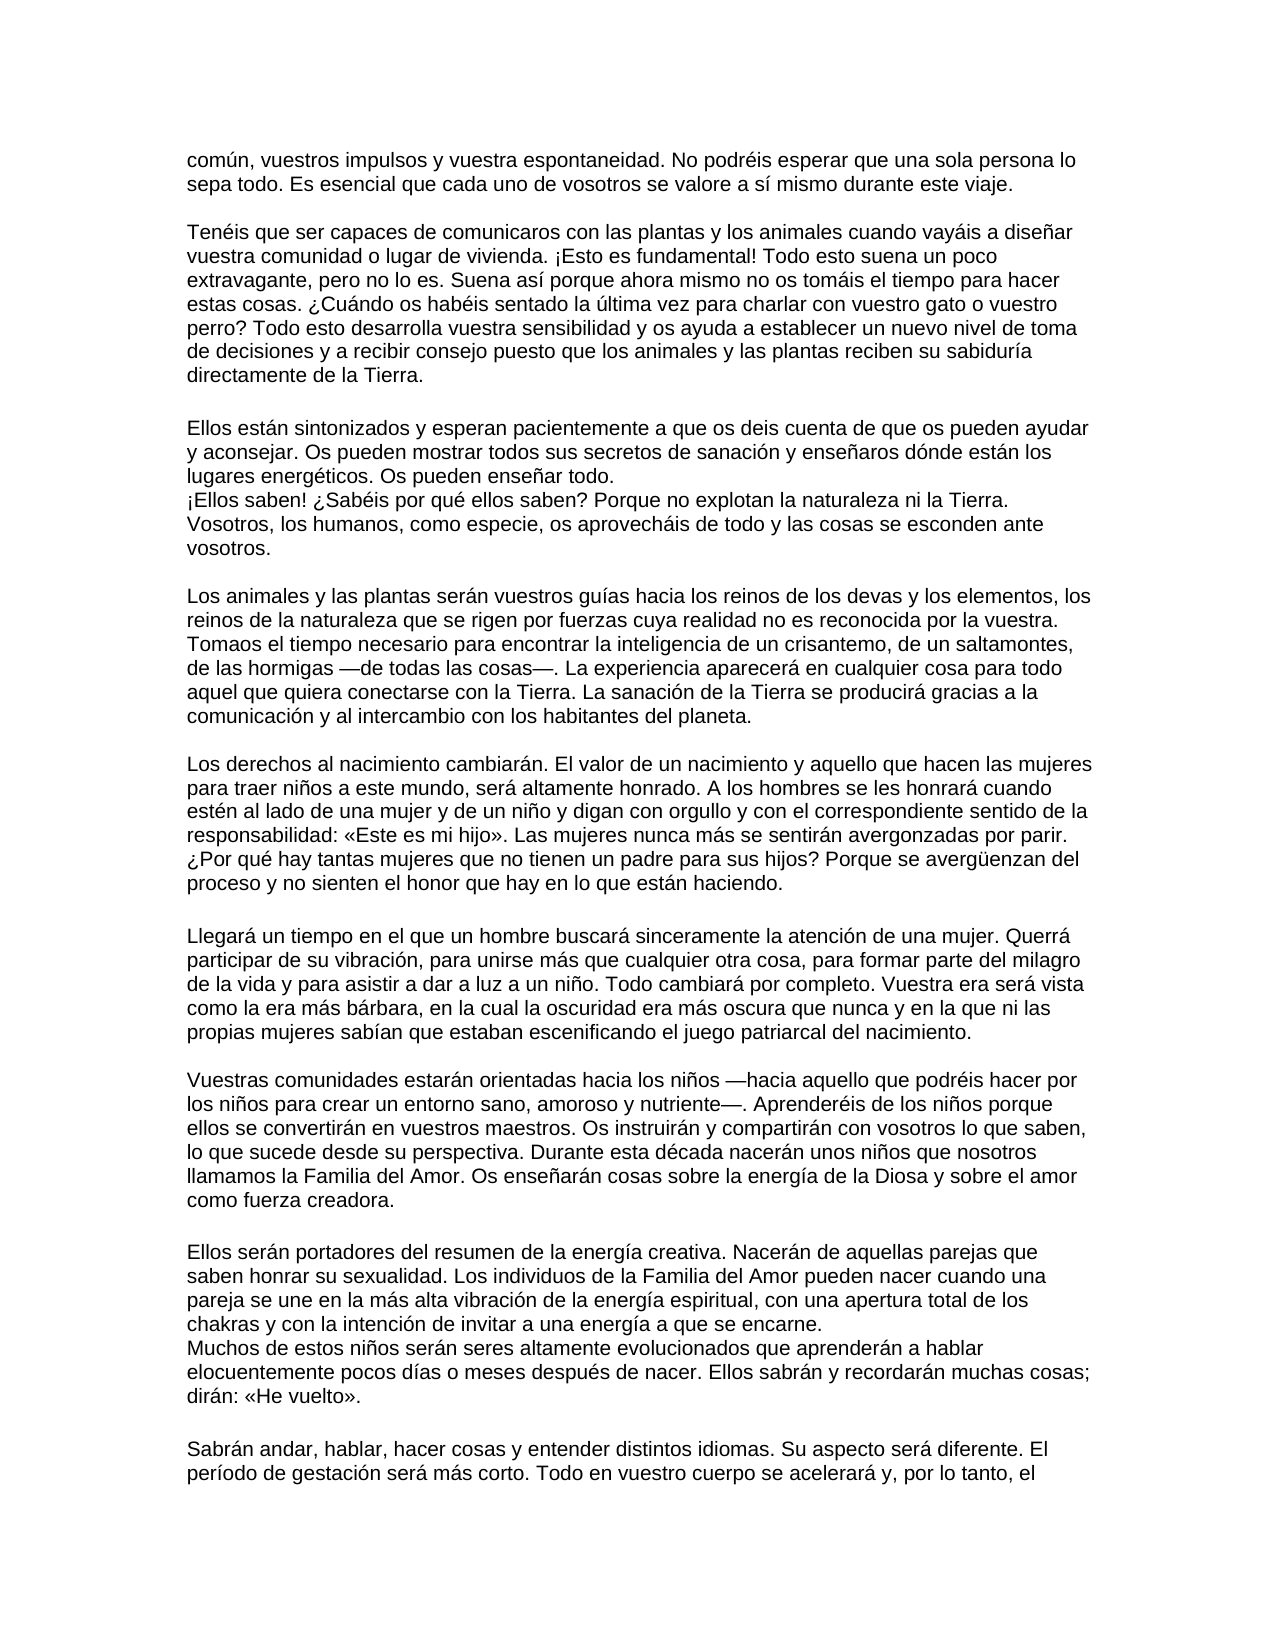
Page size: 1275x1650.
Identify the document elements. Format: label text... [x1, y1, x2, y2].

text Llegará un tiempo en el que un hombre buscará sinceramente la atención de una mujer. Querrá participar de su vibración, para unirse más que cualquier otra cosa, para formar parte del milagro de la vida y para asistir a dar a luz a un niño. Todo cambiará por completo. Vuestra era será vista como la era más bárbara, en la cual la oscuridad era más oscura que nunca y en la que ni las propias mujeres sabían que estaban escenificando el juego patriarcal del nacimiento. [187, 924, 1095, 1044]
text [187, 1437, 1095, 1484]
text Vuestras comunidades estarán orientadas hacia los niños —hacia aquello que podréis hacer por los niños para crear un entorno sano, amoroso y nutriente—. Aprenderéis de los niños porque ellos se convertirán en vuestros maestros. Os instruirán y compartirán con vosotros lo que saben, lo que sucede desde su perspectiva. Durante esta década nacerán unos niños que nosotros llamamos la Familia del Amor. Os enseñarán cosas sobre la energía de la Diosa y sobre el amor como fuerza creadora. [187, 1044, 1095, 1211]
text Ellos están sintonizados y esperan pacientemente a que os deis cuenta de que os pueden ayudar y aconsejar. Os pueden mostrar todos sus secretos de sanación y enseñaros dónde están los lugares energéticos. Os pueden enseñar todo. ¡Ellos saben! ¿Sabéis por qué ellos saben? Porque no explotan la naturaleza ni la Tierra. Vosotros, los humanos, como especie, os aprovecháis de todo y las cosas se esconden ante vosotros. [187, 416, 1095, 560]
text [187, 148, 1095, 196]
text Tenéis que ser capaces de comunicaros con las plantas y los animales cuando vayáis a diseñar vuestra comunidad o lugar de vivienda. ¡Esto es fundamental! Todo esto suena un poco extravagante, pero no lo es. Suena así porque ahora mismo no os tomáis el tiempo para hacer estas cosas. ¿Cuándo os habéis sentado la última vez para charlar con vuestro gato o vuestro perro? Todo esto desarrolla vuestra sensibilidad y os ayuda a establecer un nuevo nivel de toma de decisiones y a recibir consejo puesto que los animales y las plantas reciben su sabiduría directamente de la Tierra. [187, 196, 1095, 387]
text Ellos serán portadores del resumen de la energía creativa. Nacerán de aquellas parejas que saben honrar su sexualidad. Los individuos de la Familia del Amor pueden nacer cuando una pareja se une en la más alta vibración de la energía espiritual, con una apertura total de los chakras y con la intención de invitar a una energía a que se encarne. Muchos de estos niños serán seres altamente evolucionados que aprenderán a hablar elocuentemente pocos días o meses después de nacer. Ellos sabrán y recordarán muchas cosas; dirán: «He vuelto». [187, 1240, 1095, 1408]
text Los animales y las plantas serán vuestros guías hacia los reinos de los devas y los elementos, los reinos de la naturaleza que se rigen por fuerzas cuya realidad no es reconocida por la vuestra. Tomaos el tiempo necesario para encontrar la inteligencia de un crisantemo, de un saltamontes, de las hormigas —de todas las cosas—. La experiencia aparecerá en cualquier cosa para todo aquel que quiera conectarse con la Tierra. La sanación de la Tierra se producirá gracias a la comunicación y al intercambio con los habitantes del planeta. [187, 560, 1095, 727]
text Los derechos al nacimiento cambiarán. El valor de un nacimiento y aquello que hacen las mujeres para traer niños a este mundo, será altamente honrado. A los hombres se les honrará cuando estén al lado de una mujer y de un niño y digan con orgullo y con el correspondiente sentido de la responsabilidad: «Este es mi hijo». Las mujeres nunca más se sentirán avergonzadas por parir. ¿Por qué hay tantas mujeres que no tienen un padre para sus hijos? Porque se avergüenzan del proceso y no sienten el honor que hay en lo que están haciendo. [187, 727, 1095, 895]
